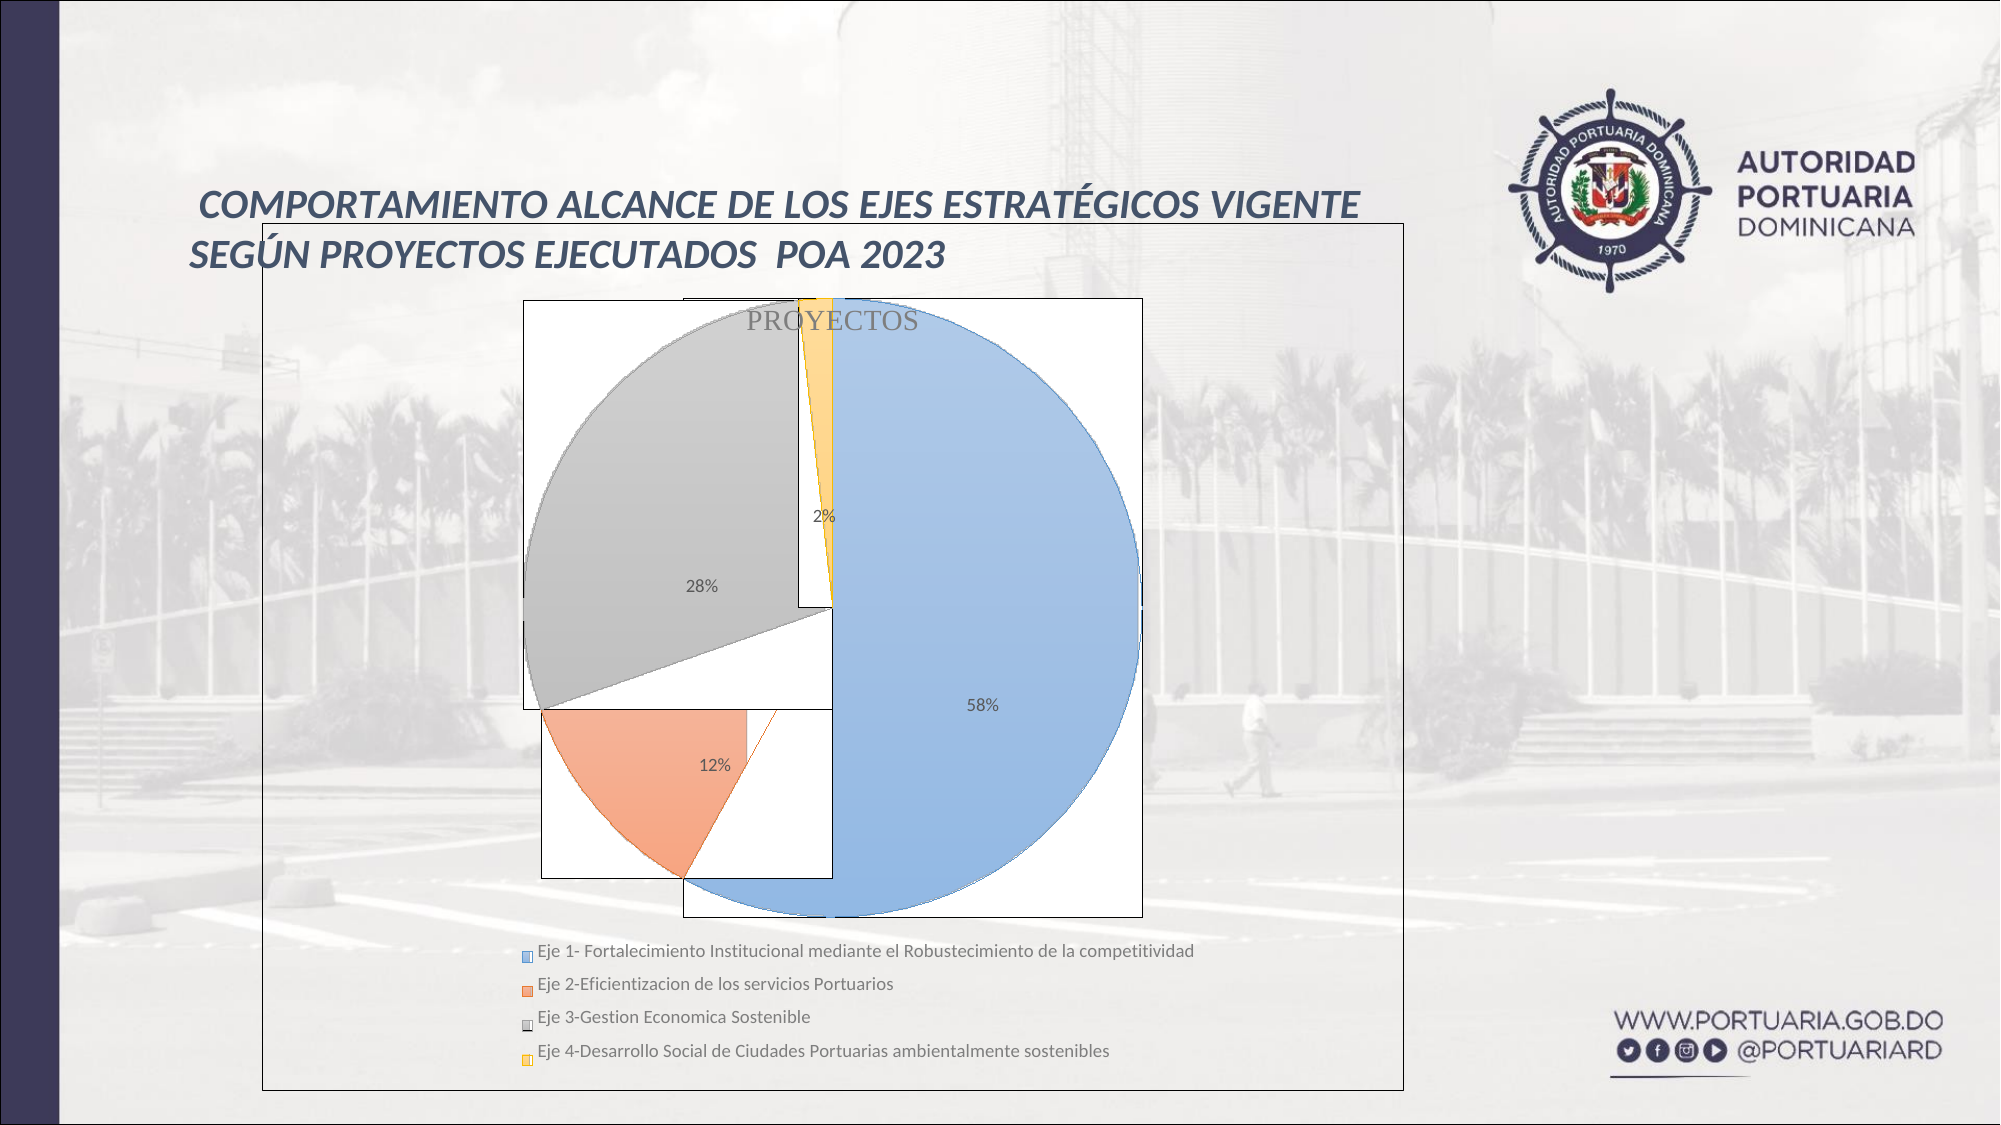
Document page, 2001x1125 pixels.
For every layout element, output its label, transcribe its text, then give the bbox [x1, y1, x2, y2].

picture [1, 1, 2000, 1124]
text PROYECTOS [742, 304, 923, 336]
text COMPORTAMIENTO ALCANCE DE LOS EJES ESTRATÉGICOS VIGENTE SEGÚN PROYECTOS EJECUTADOS POA 2023 [189, 179, 1484, 279]
text Eje 2-Eficientizacion de los servicios Portuarios [537, 972, 1710, 995]
text Eje 3-Gestion Economica Sostenible [537, 1006, 1710, 1028]
text 2% [809, 506, 839, 526]
text Eje 4-Desarrollo Social de Ciudades Portuarias ambientalmente sostenibles [537, 1039, 1710, 1062]
text 12% [695, 754, 734, 775]
text Eje 1- Fortalecimiento Institucional mediante el Robustecimiento de la competitividad [537, 939, 1710, 962]
text 58% [963, 695, 1002, 716]
text 28% [686, 576, 1710, 597]
